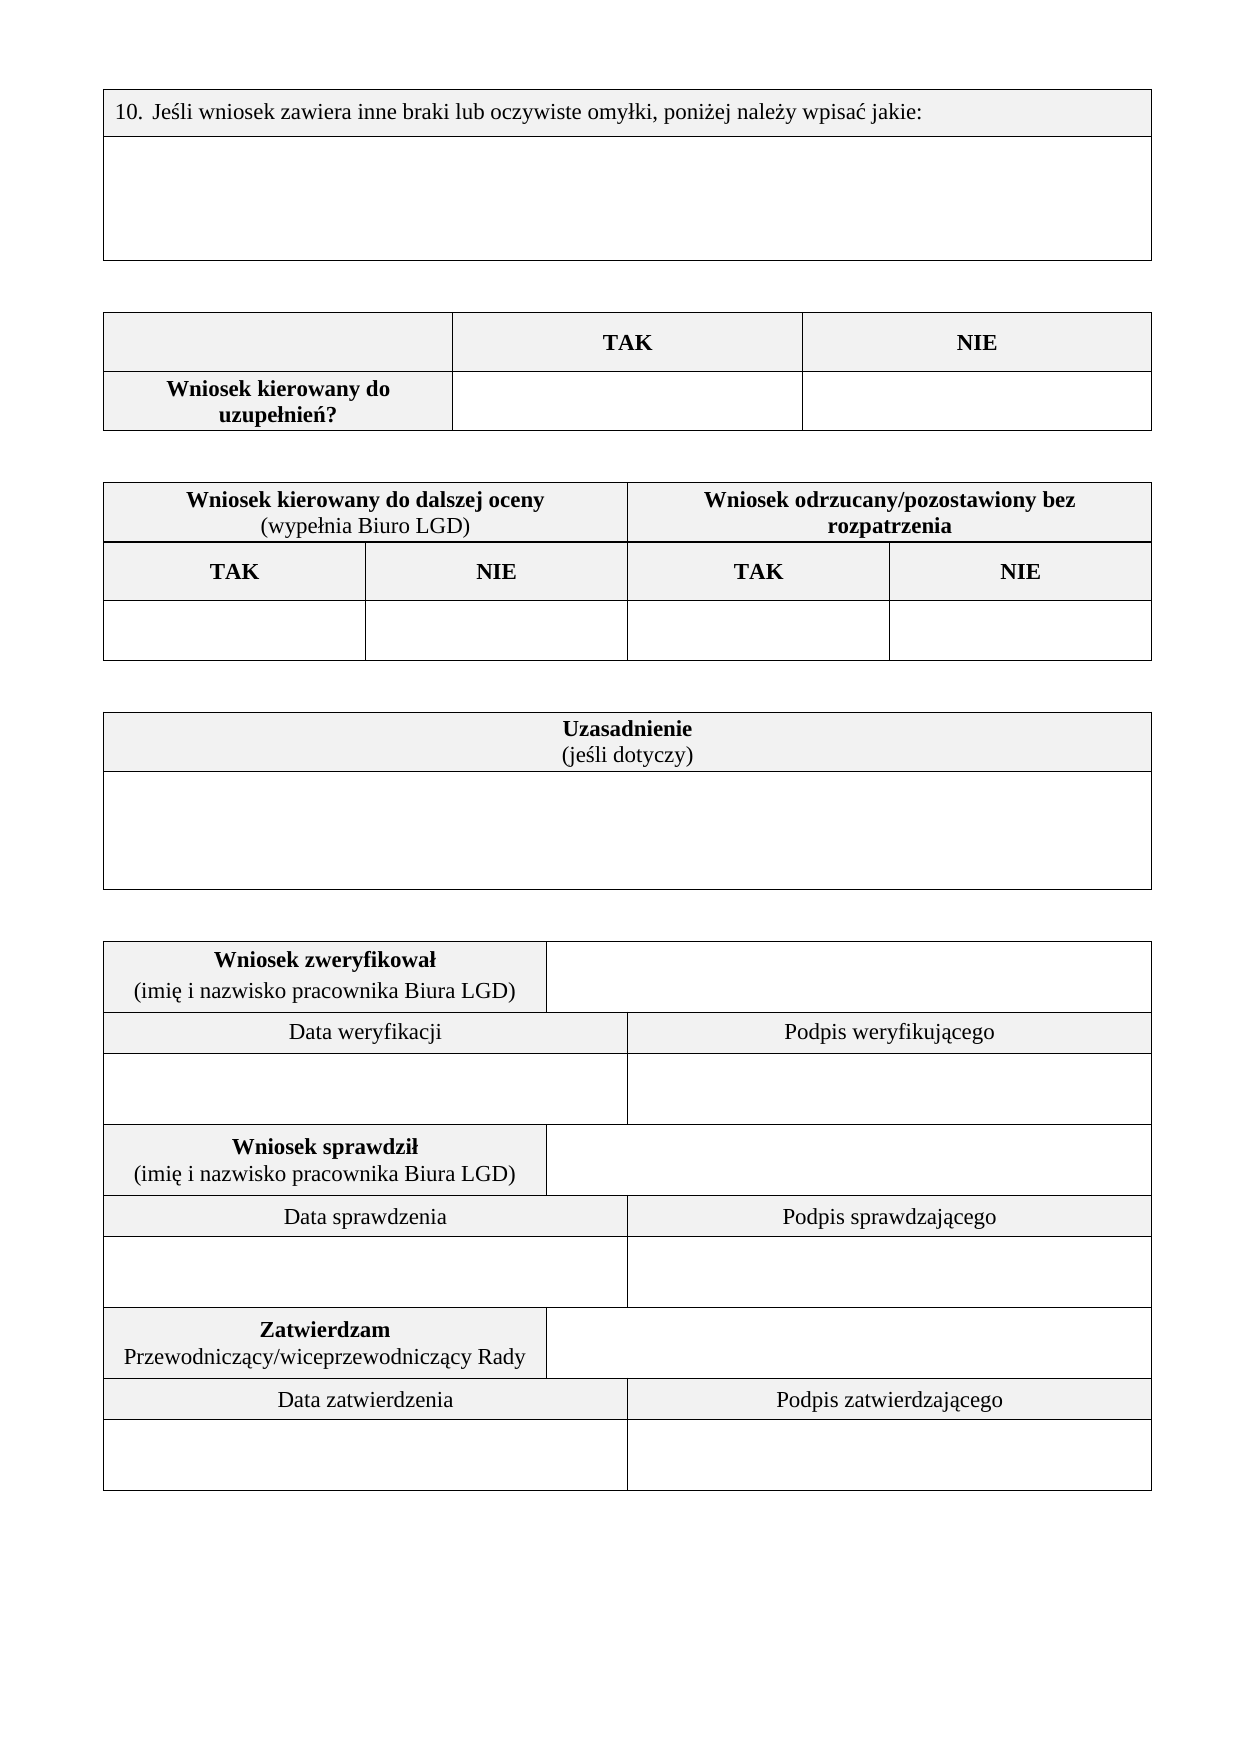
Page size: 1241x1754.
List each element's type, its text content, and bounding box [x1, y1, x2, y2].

table_cell Wniosek sprawdził (imię i nazwisko pracownika Biura LGD) [104, 1125, 546, 1195]
table_cell [628, 1237, 1151, 1307]
table_cell [803, 372, 1151, 430]
table_cell [628, 1420, 1151, 1490]
table_cell [453, 372, 802, 430]
table_cell [366, 601, 627, 659]
table_header Wniosek kierowany do dalszej oceny (wypełnia Biuro LGD) [104, 483, 627, 541]
table_cell [104, 772, 1151, 889]
table_header [104, 313, 452, 371]
table_cell [104, 1420, 627, 1490]
table_header TAK [453, 313, 802, 371]
table_header Wniosek odrzucany/pozostawiony bez rozpatrzenia [628, 483, 1151, 541]
table_cell [547, 1308, 1151, 1378]
table_cell Jeśli wniosek zawiera inne braki lub oczywiste omyłki, poniżej należy wpisać jakie: [104, 90, 1151, 136]
table_cell TAK [104, 543, 365, 600]
table_cell [104, 1237, 627, 1307]
table_cell NIE [366, 543, 627, 600]
table_cell TAK [628, 543, 889, 600]
table_cell [104, 601, 365, 659]
table_header NIE [803, 313, 1151, 371]
table_header Wniosek zweryfikował (imię i nazwisko pracownika Biura LGD) [104, 942, 546, 1012]
table_cell [890, 601, 1151, 659]
table_header [547, 942, 1151, 1012]
table_cell NIE [890, 543, 1151, 600]
table_cell [104, 137, 1151, 260]
table_cell Wniosek kierowany do uzupełnień? [104, 372, 452, 430]
table_cell Data sprawdzenia [104, 1196, 627, 1236]
table_cell Podpis weryfikującego [628, 1013, 1151, 1053]
table_header Uzasadnienie (jeśli dotyczy) [104, 713, 1151, 771]
table_cell [104, 1054, 627, 1124]
table_cell Podpis sprawdzającego [628, 1196, 1151, 1236]
table_cell Podpis zatwierdzającego [628, 1379, 1151, 1419]
table_cell Data weryfikacji [104, 1013, 627, 1053]
table_cell Data zatwierdzenia [104, 1379, 627, 1419]
table_cell Zatwierdzam Przewodniczący/wiceprzewodniczący Rady [104, 1308, 546, 1378]
table_cell [628, 601, 889, 659]
table_cell [547, 1125, 1151, 1195]
table_cell [628, 1054, 1151, 1124]
